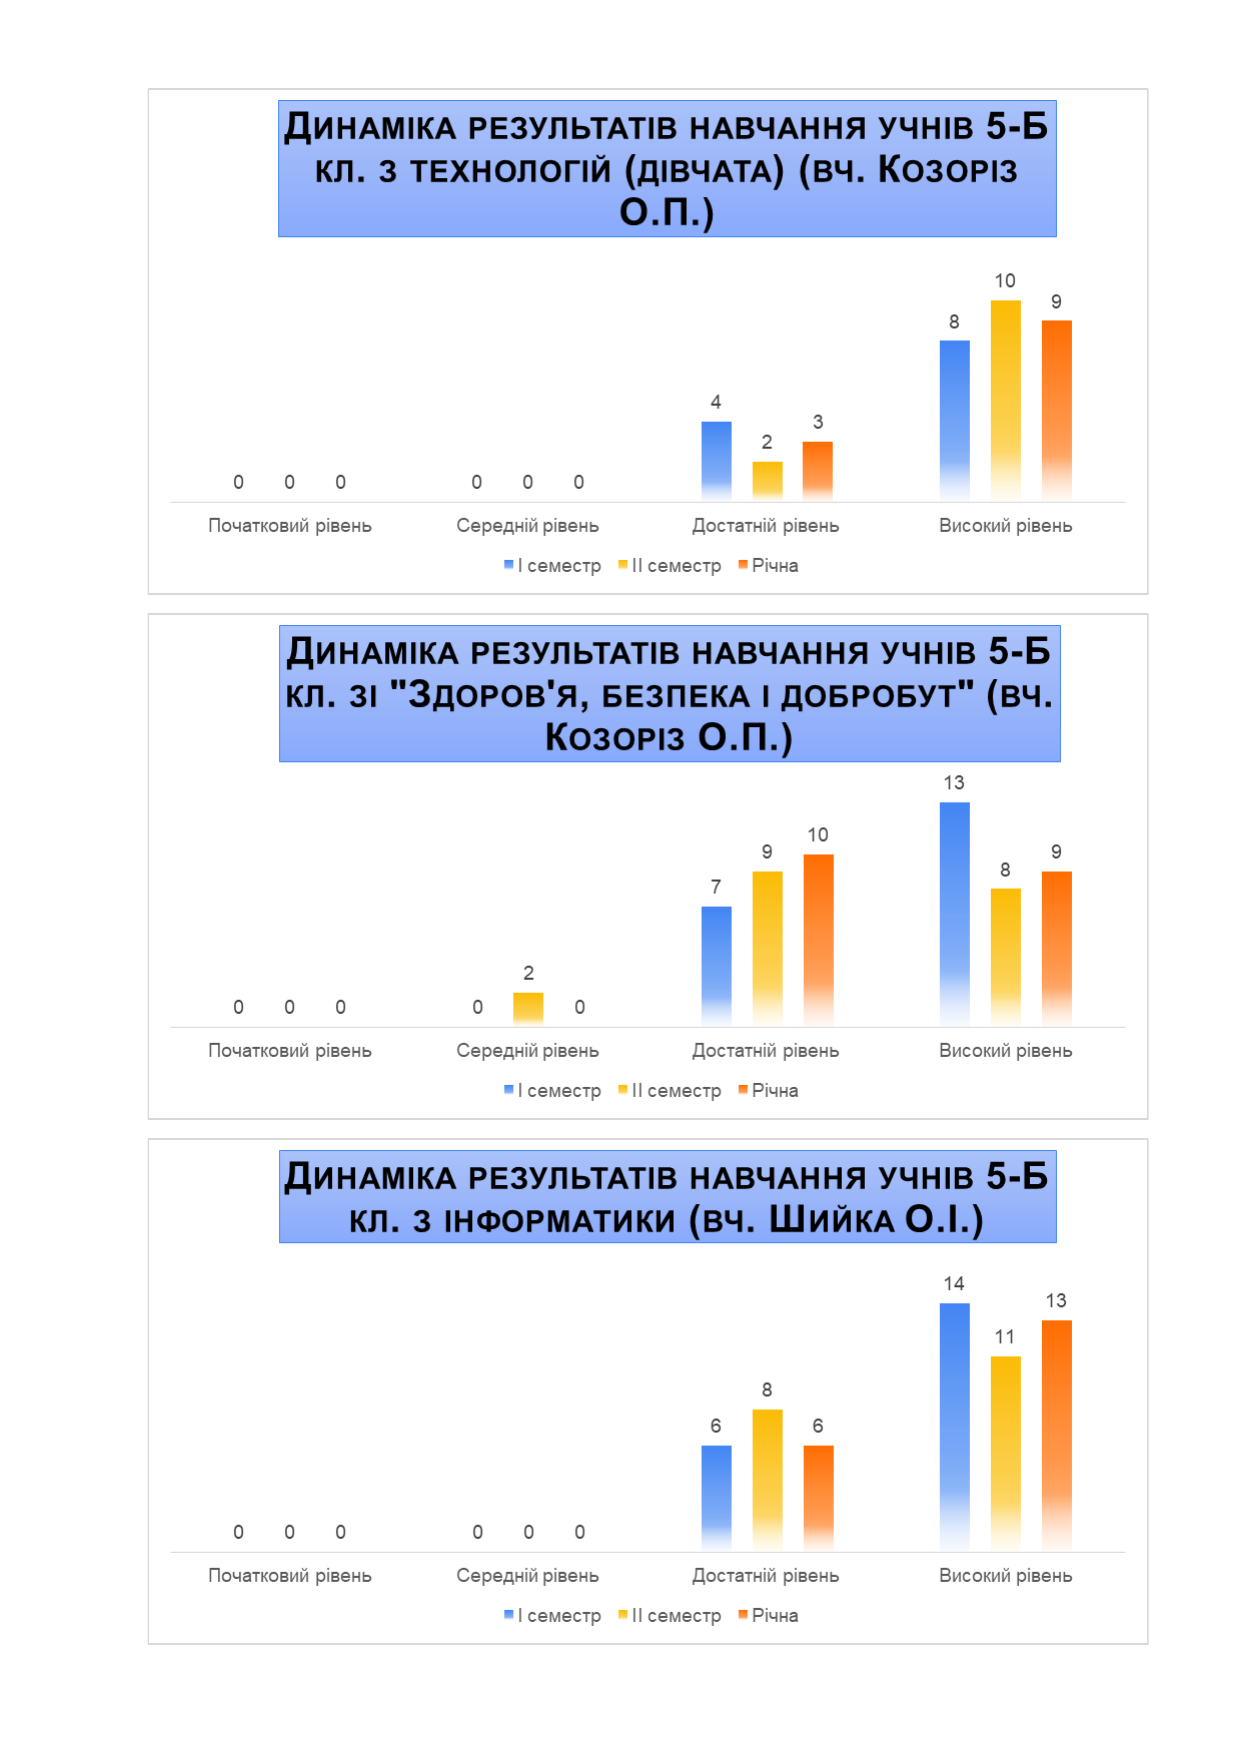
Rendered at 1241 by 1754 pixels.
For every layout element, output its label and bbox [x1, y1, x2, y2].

picture [147, 88, 1149, 595]
picture [147, 1138, 1149, 1645]
picture [147, 613, 1149, 1120]
